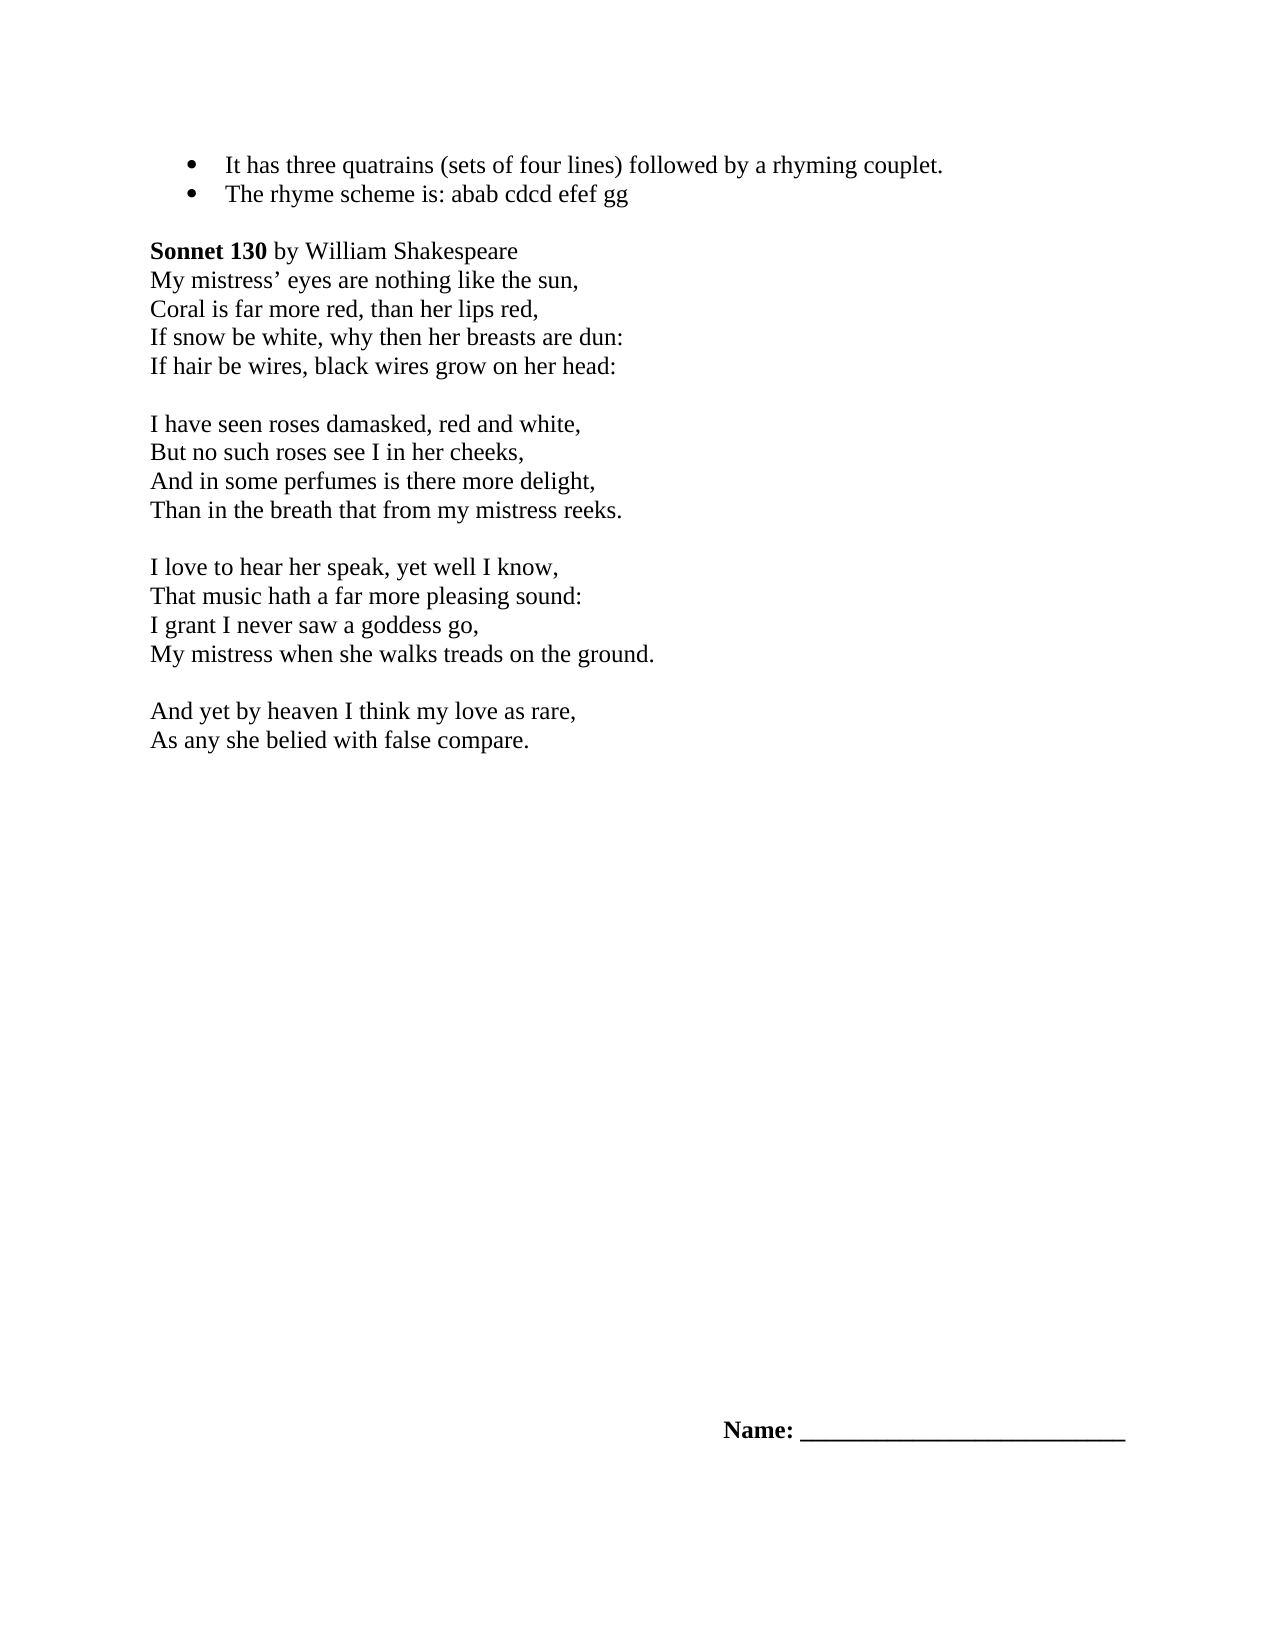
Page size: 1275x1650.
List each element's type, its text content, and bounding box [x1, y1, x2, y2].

text I love to hear her speak, yet well I know, [150, 552, 1125, 581]
text My mistress’ eyes are nothing like the sun, [150, 265, 1125, 294]
list The rhyme scheme is: abab cdcd efef gg [187, 179, 1125, 207]
text I grant I never saw a goddess go, [150, 610, 1125, 639]
text Than in the breath that from my mistress reeks. [150, 495, 1125, 524]
text My mistress when she walks treads on the ground. [150, 639, 1125, 667]
text I have seen roses damasked, red and white, [150, 409, 1125, 437]
text Sonnet 130 by William Shakespeare [150, 236, 1125, 265]
text Coral is far more red, than her lips red, [150, 294, 1125, 322]
list It has three quatrains (sets of four lines) followed by a rhyming couplet. [187, 150, 1125, 179]
text And yet by heaven I think my love as rare, [150, 696, 1125, 725]
text As any she belied with false compare. [150, 725, 1125, 754]
text If snow be white, why then her breasts are dun: [150, 322, 1125, 351]
text Name: __________________________ [150, 1415, 1125, 1444]
text But no such roses see I in her cheeks, [150, 437, 1125, 466]
text That music hath a far more pleasing sound: [150, 581, 1125, 610]
text If hair be wires, black wires grow on her head: [150, 351, 1125, 380]
text And in some perfumes is there more delight, [150, 466, 1125, 495]
